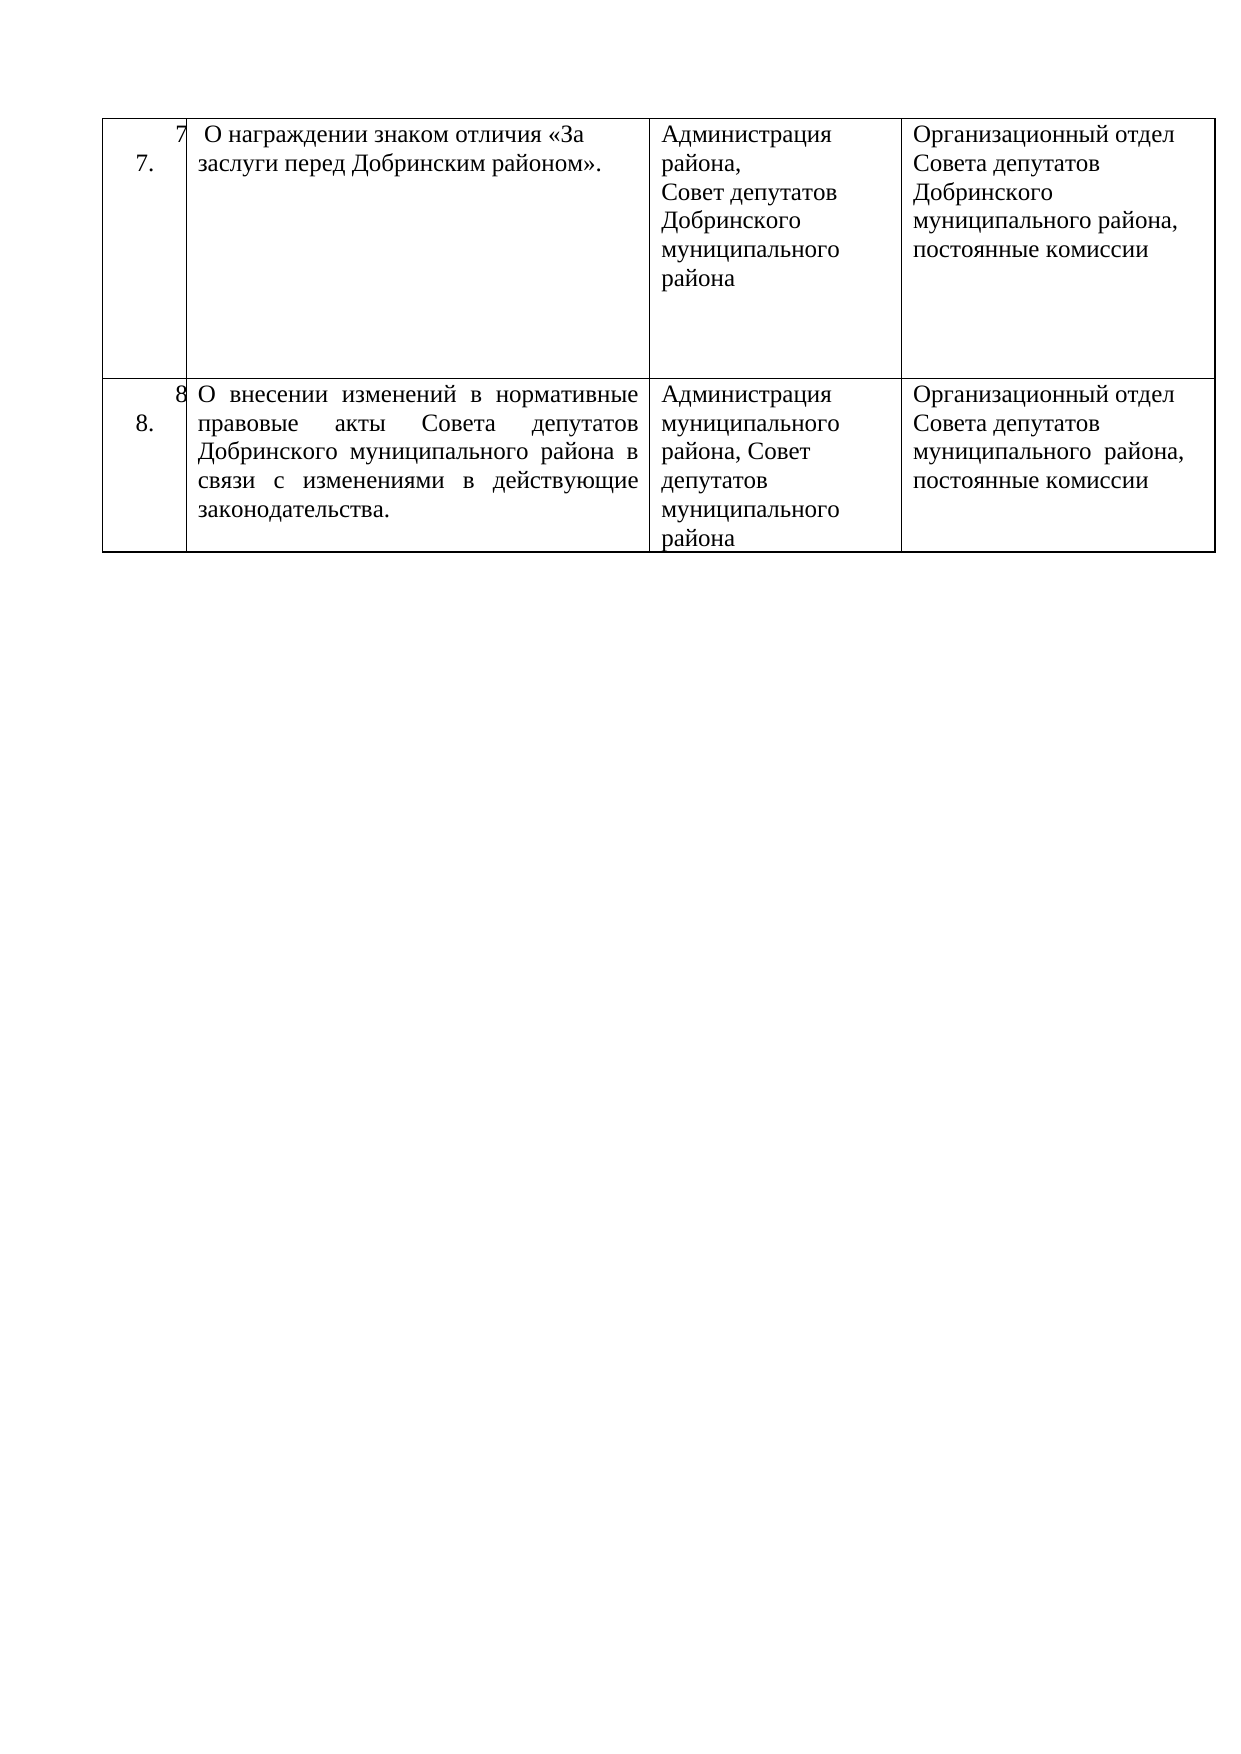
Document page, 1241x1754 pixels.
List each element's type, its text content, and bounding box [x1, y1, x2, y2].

table_cell 77. [103, 119, 186, 378]
table_cell Администрация района, Совет депутатов Добринского муниципального района [650, 119, 901, 378]
table_cell 88. [103, 379, 186, 551]
table_cell О награждении знаком отличия «За заслуги перед Добринским районом». [187, 119, 649, 378]
table_cell Администрация муниципального района, Совет депутатов муниципального района [650, 379, 901, 551]
table_cell Организационный отдел Совета депутатов Добринского муниципального района, постоянные комиссии [902, 119, 1214, 378]
table_cell О внесении изменений в нормативные правовые акты Совета депутатов Добринского муниципального района в связи с изменениями в действующие законодательства. [187, 379, 649, 551]
table_cell Организационный отдел Совета депутатов муниципального района, постоянные комиссии [902, 379, 1214, 551]
